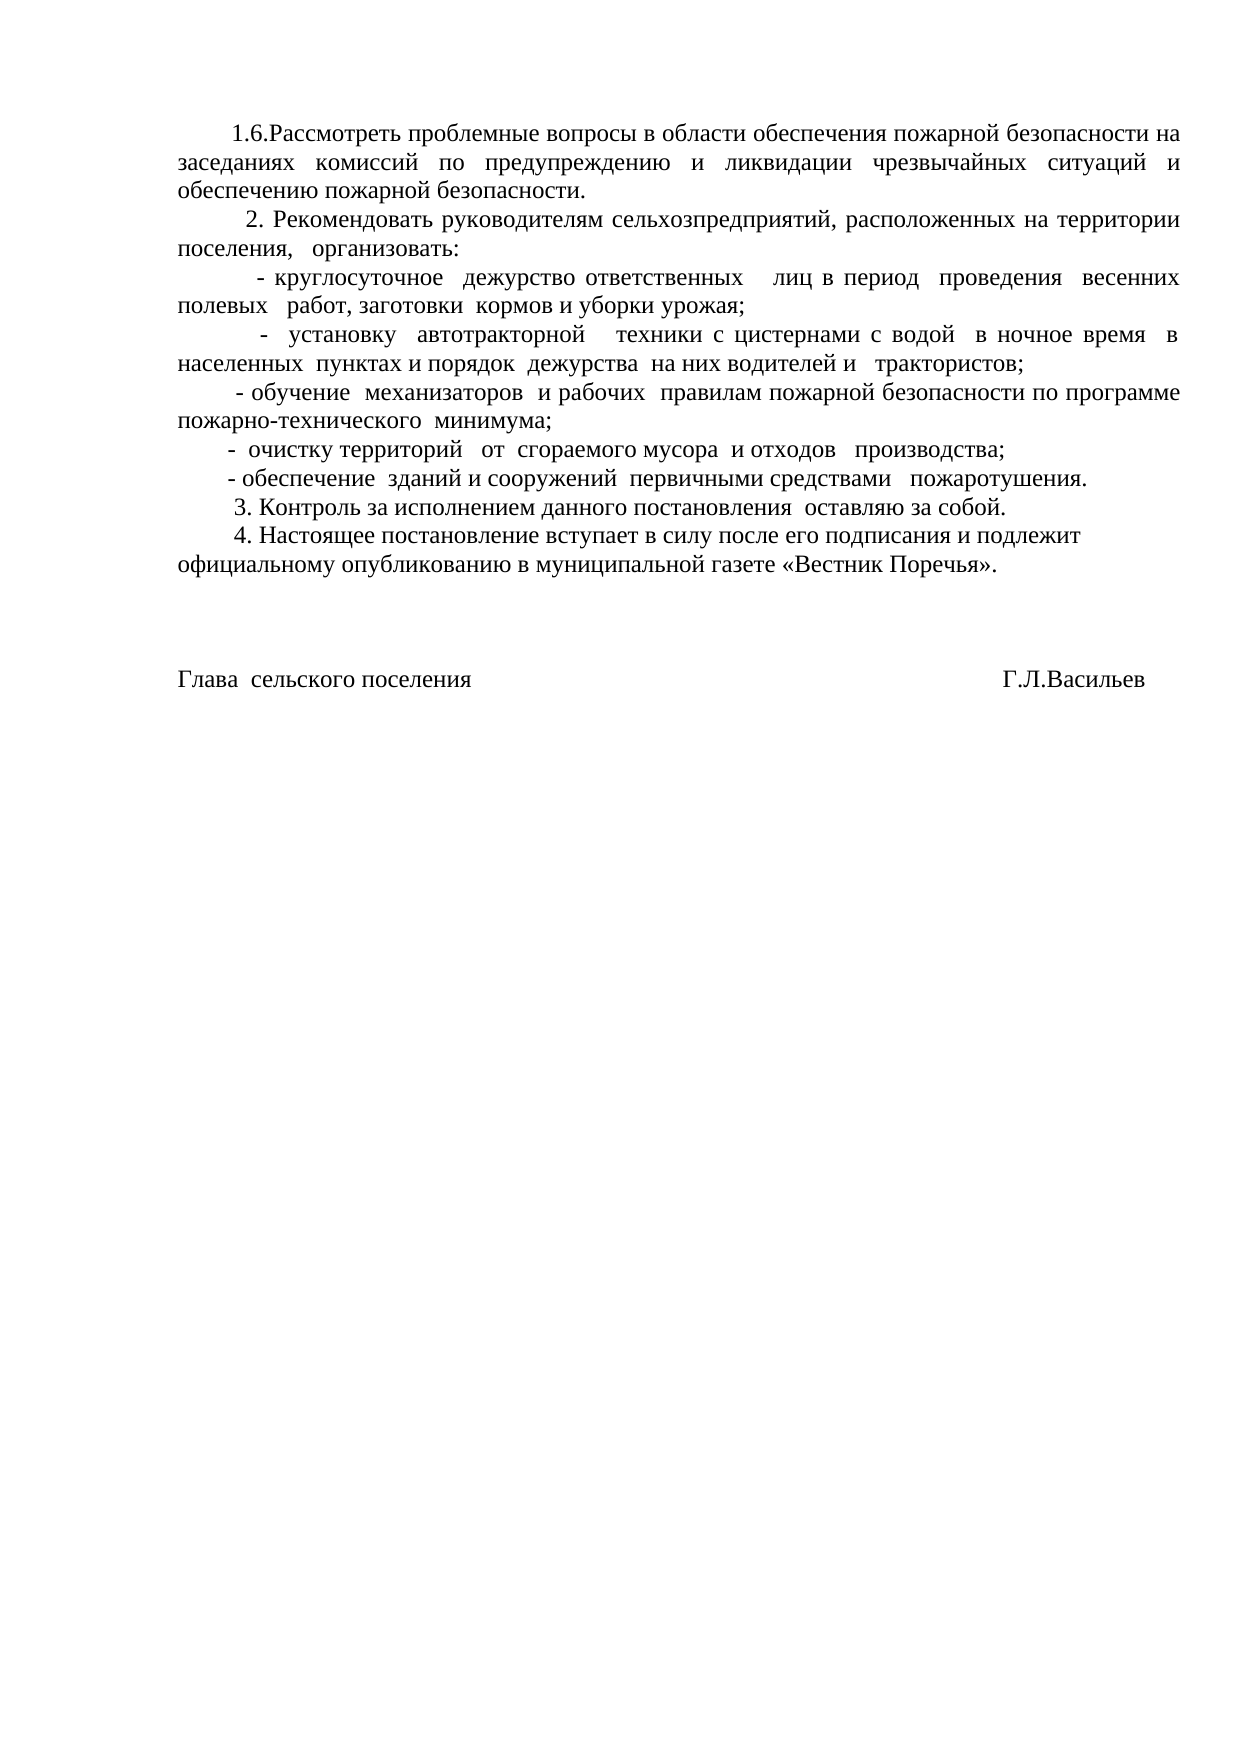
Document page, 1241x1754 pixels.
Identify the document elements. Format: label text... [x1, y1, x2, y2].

text 3. Контроль за исполнением данного постановления оставляю за собой. [177, 492, 1181, 521]
text - круглосуточное дежурство ответственных лиц в период проведения весенних полевых работ, заготовки кормов и уборки урожая; [177, 262, 1181, 319]
text 2. Рекомендовать руководителям сельхозпредприятий, расположенных на территории поселения, организовать: [177, 204, 1181, 262]
text Глава сельского поселения Г.Л.Васильев [177, 664, 1181, 693]
text - обеспечение зданий и сооружений первичными средствами пожаротушения. [177, 463, 1181, 492]
text - очистку территорий от сгораемого мусора и отходов производства; [177, 434, 1181, 463]
text 1.6.Рассмотреть проблемные вопросы в области обеспечения пожарной безопасности на заседаниях комиссий по предупреждению и ликвидации чрезвычайных ситуаций и обеспечению пожарной безопасности. [177, 118, 1181, 204]
text 4. Настоящее постановление вступает в силу после его подписания и подлежит официальному опубликованию в муниципальной газете «Вестник Поречья». [177, 521, 1181, 578]
text - обучение механизаторов и рабочих правилам пожарной безопасности по программе пожарно-технического минимума; [177, 377, 1181, 434]
text - установку автотракторной техники с цистернами с водой в ночное время в населенных пунктах и порядок дежурства на них водителей и трактористов; [177, 319, 1181, 377]
